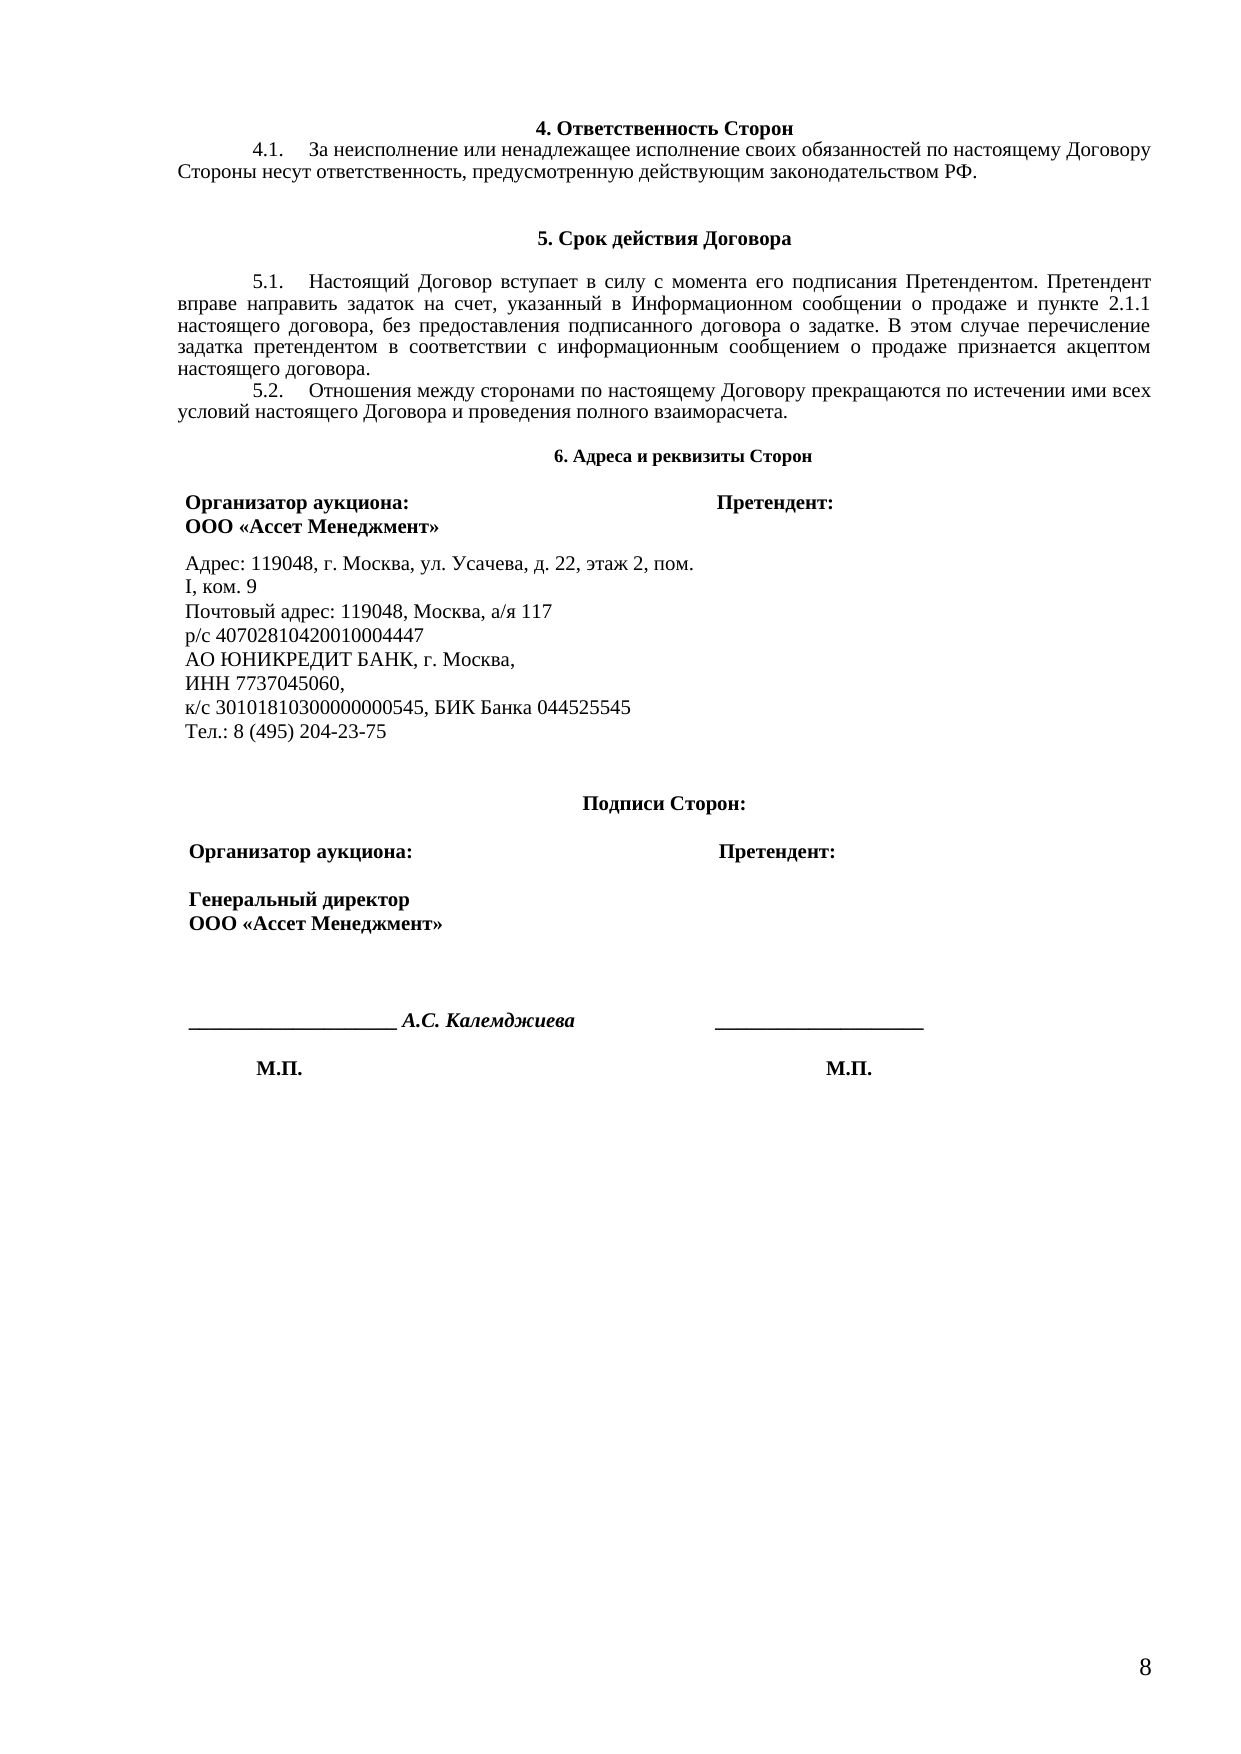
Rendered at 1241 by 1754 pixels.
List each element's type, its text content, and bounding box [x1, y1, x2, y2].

text 5. Срок действия Договора [177, 228, 1152, 250]
table_cell ____________________ М.П. [705, 887, 1209, 1080]
text 4. Ответственность Сторон [177, 118, 1152, 140]
table_cell Генеральный директор ООО «Ассет Менеджмент» ____________________ А.С. Калемджиева М.П. [177, 887, 705, 1080]
table_header Организатор аукциона: [177, 839, 705, 887]
text 5.2. Отношения между сторонами по настоящему Договору прекращаются по истечении ими всех условий настоящего Договора и проведения полного взаиморасчета. [177, 380, 1152, 423]
text 6. Адреса и реквизиты Сторон [215, 445, 1152, 466]
table_header Претендент: [705, 839, 1209, 887]
text 5.1. Настоящий Договор вступает в силу с момента его подписания Претендентом. Претендент вправе направить задаток на счет, указанный в Информационном сообщении о продаже и пункте 2.1.1 настоящего договора, без предоставления подписанного договора о задатке. В этом случае перечисление задатка претендентом в соответствии с информационным сообщением о продаже признается акцептом настоящего договора. [177, 272, 1152, 380]
table_header Претендент: [705, 490, 1207, 743]
text Подписи Сторон: [177, 791, 1152, 815]
text 4.1. За неисполнение или ненадлежащее исполнение своих обязанностей по настоящему Договору Стороны несут ответственность, предусмотренную действующим законодательством РФ. [177, 140, 1152, 183]
table_header Организатор аукциона: ООО «Ассет Менеджмент» Адрес: 119048, г. Москва, ул. Усачева, д. 22, этаж 2, пом. I, ком. 9 Почтовый адрес: 119048, Москва, а/я 117 р/с 40702810420010004447 АО ЮНИКРЕДИТ БАНК, г. Москва, ИНН 7737045060, к/с 30101810300000000545, БИК Банка 044525545 Тел.: 8 (495) 204-23-75 [174, 490, 705, 743]
